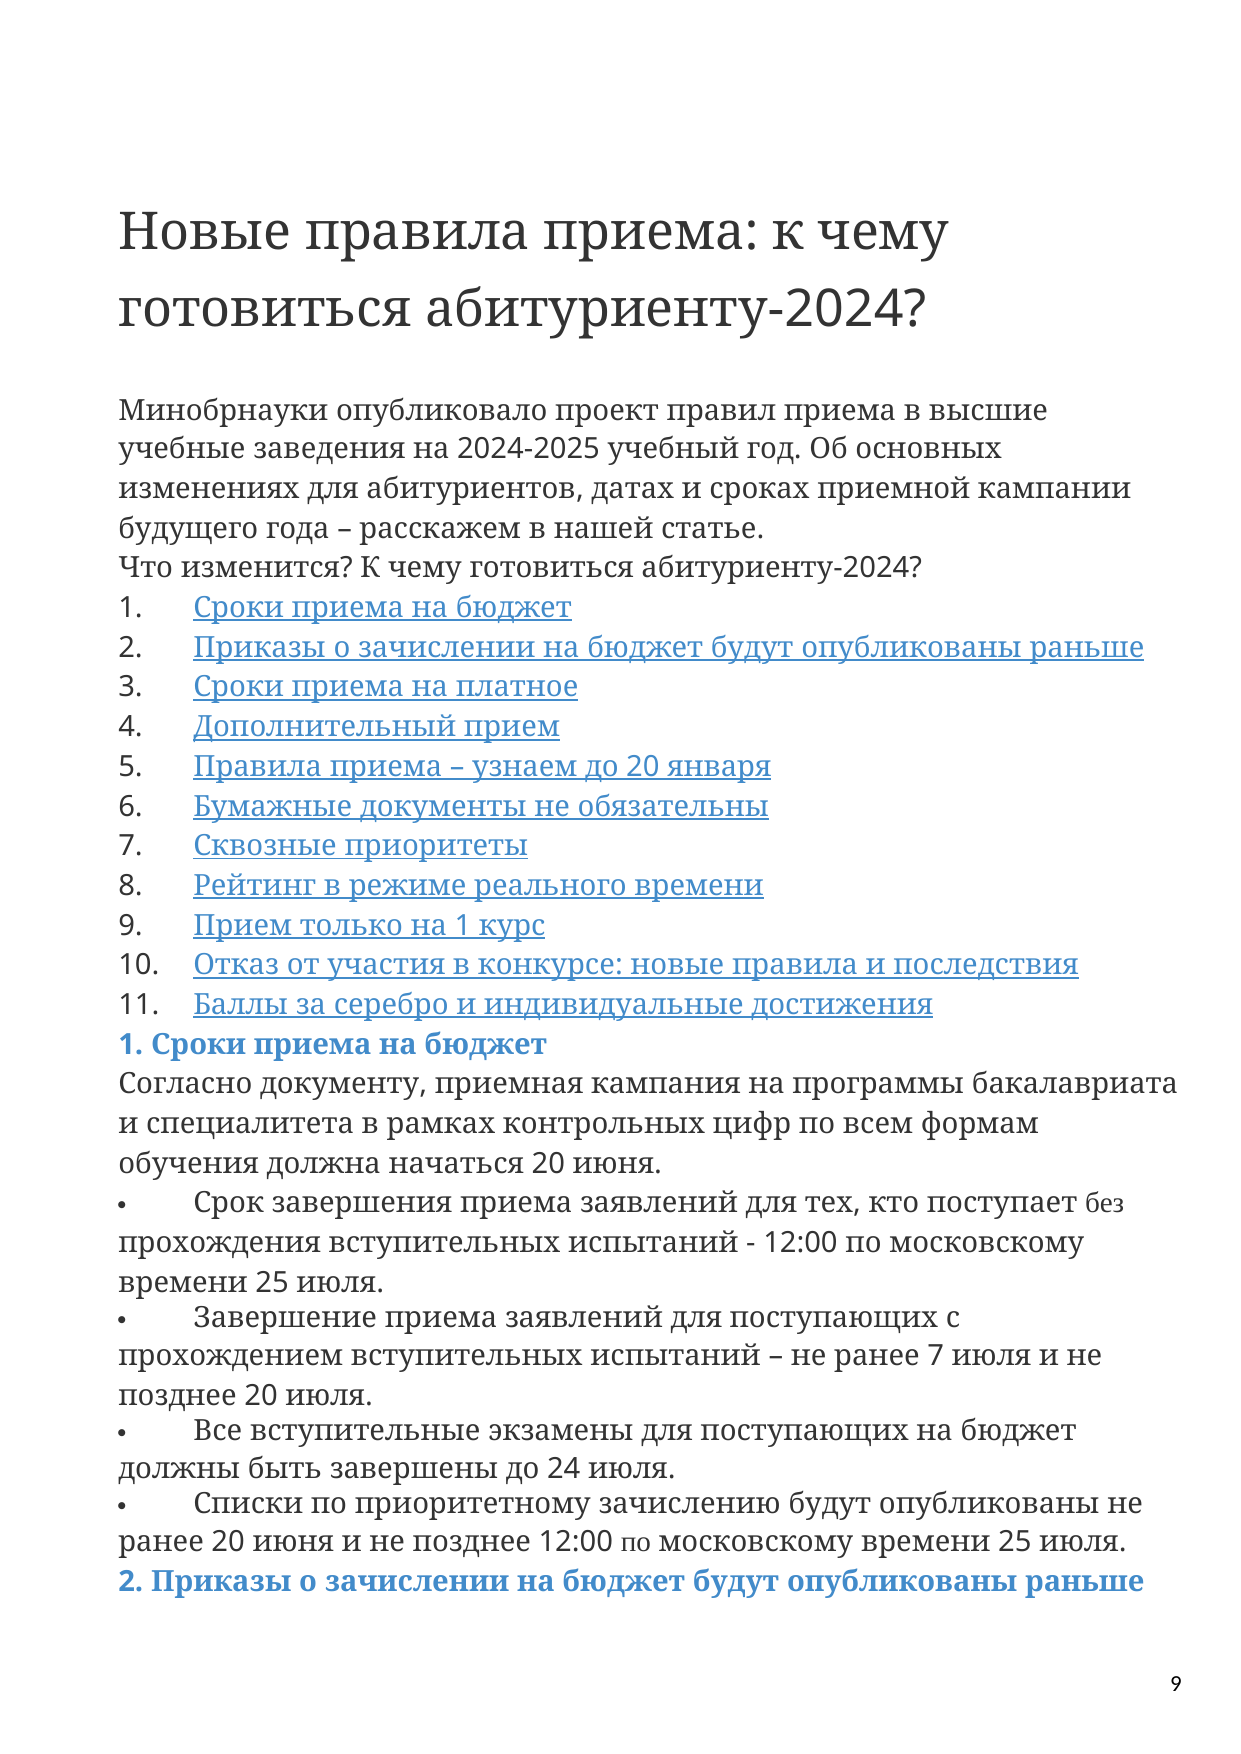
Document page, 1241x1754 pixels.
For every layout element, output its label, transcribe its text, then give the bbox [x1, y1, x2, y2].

list Отказ от участия в конкурсе: новые правила и последствия [118, 943, 1181, 983]
list Сквозные приоритеты [118, 824, 1181, 864]
list Дополнительный прием [118, 705, 1181, 745]
text Что изменится? К чему готовиться абитуриенту-2024? [118, 547, 1181, 586]
list Все вступительные экзамены для поступающих на бюджет должны быть завершены до 24 июля. [118, 1414, 1181, 1487]
text 1. Сроки приема на бюджет [118, 1023, 1181, 1063]
text Согласно документу, приемная кампания на программы бакалавриата и специалитета в рамках контрольных цифр по всем формам обучения должна начаться 20 июня. [118, 1063, 1181, 1182]
list Баллы за серебро и индивидуальные достижения [118, 983, 1181, 1023]
list Сроки приема на платное [118, 666, 1181, 705]
text Минобрнауки опубликовало проект правил приема в высшие учебные заведения на 2024-2025 учебный год. Об основных изменениях для абитуриентов, датах и сроках приемной кампании будущего года – расскажем в нашей статье. [118, 394, 1181, 547]
text 2. Приказы о зачислении на бюджет будут опубликованы раньше [118, 1560, 1181, 1600]
list Прием только на 1 курс [118, 904, 1181, 943]
list Правила приема – узнаем до 20 января [118, 745, 1181, 785]
list Срок завершения приема заявлений для тех, кто поступает ‎без прохождения вступительных испытаний - 12:00 по московскому времени 25 июля. [118, 1182, 1181, 1301]
list Списки по приоритетному зачислению будут опубликованы не ранее 20 июня и не позднее 12:00 ‎по московскому времени 25 июля. [118, 1487, 1181, 1560]
list Рейтинг в режиме реального времени [118, 864, 1181, 904]
list Сроки приема на бюджет [118, 586, 1181, 626]
list Приказы о зачислении на бюджет будут опубликованы раньше [118, 626, 1181, 666]
list Бумажные документы не обязательны [118, 785, 1181, 824]
list Завершение приема заявлений для поступающих с прохождением вступительных испытаний – не ранее 7 июля и не позднее 20 июля. [118, 1301, 1181, 1414]
subtitle Новые правила приема: к чему готовиться абитуриенту-2024? [118, 194, 1181, 342]
